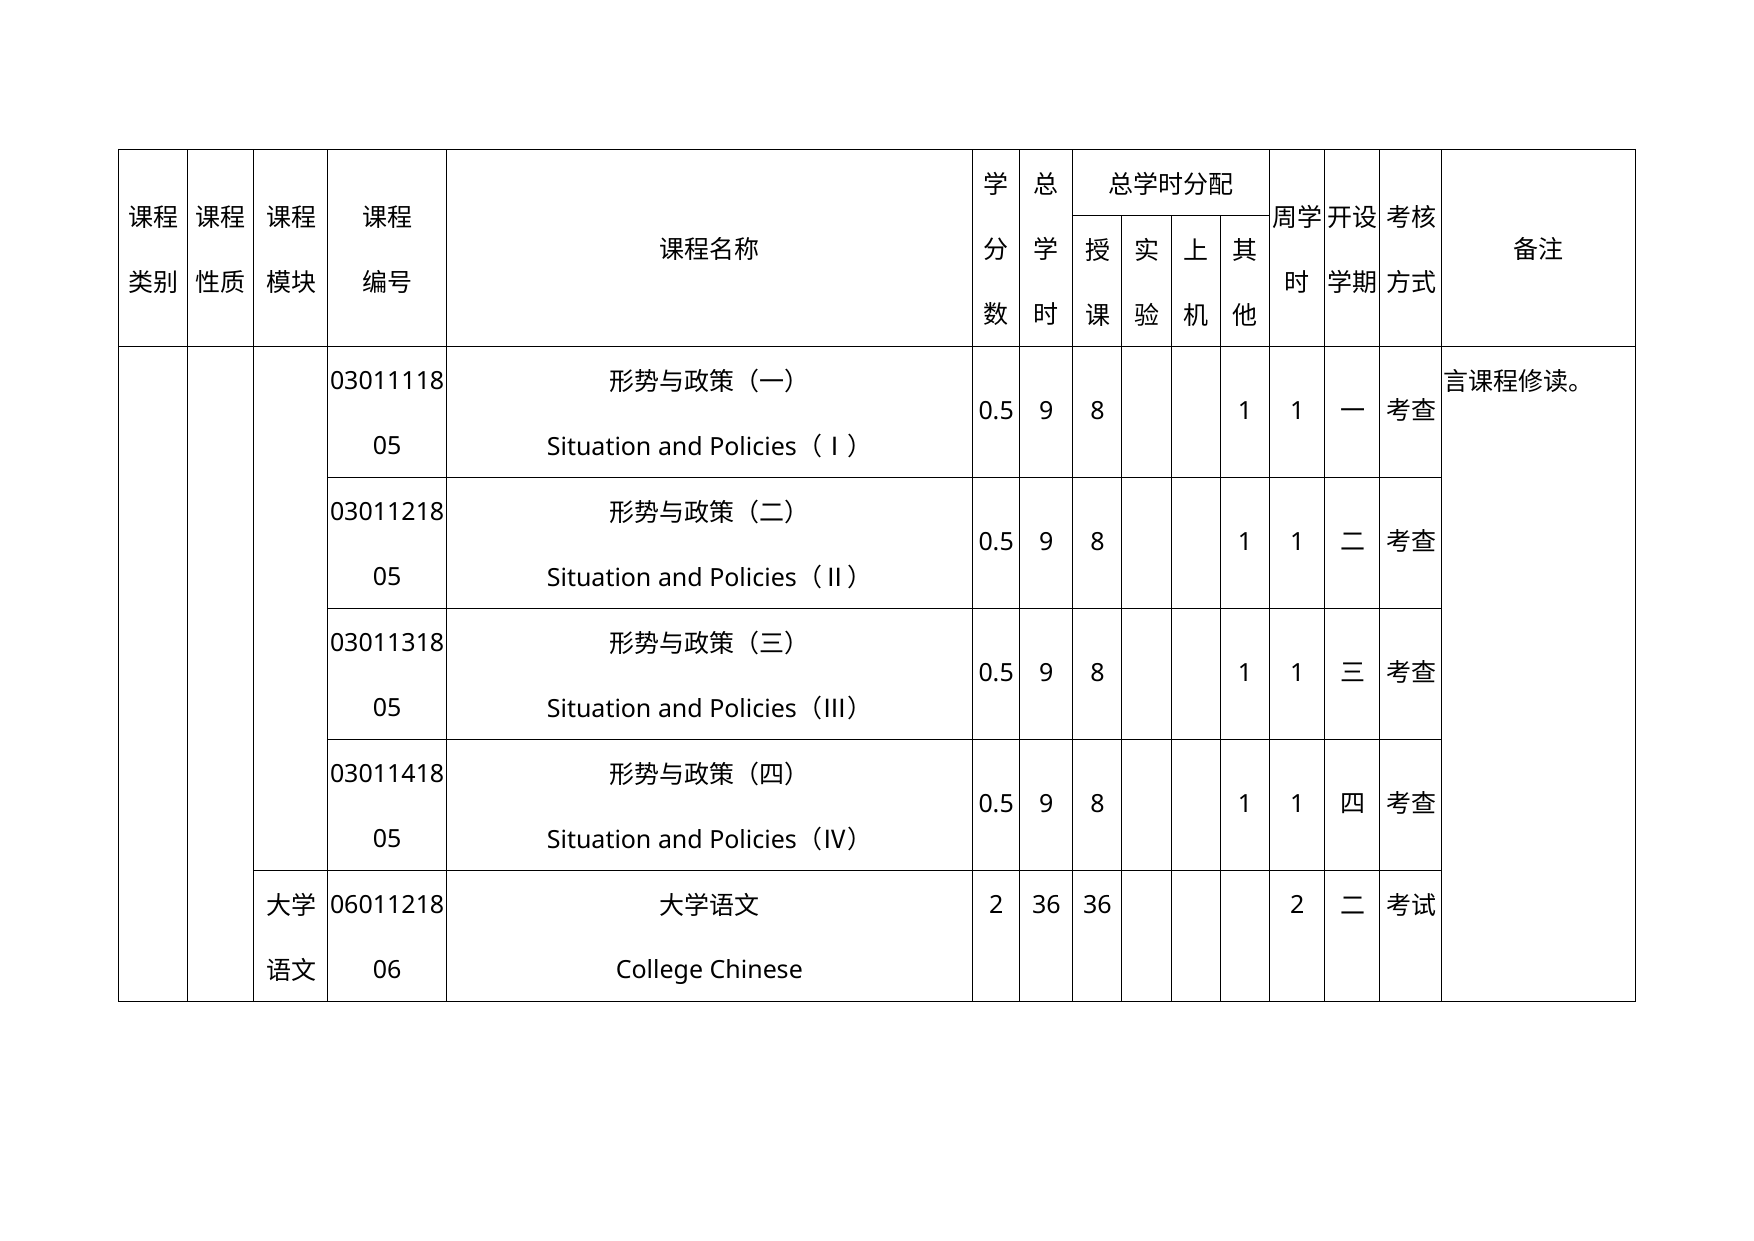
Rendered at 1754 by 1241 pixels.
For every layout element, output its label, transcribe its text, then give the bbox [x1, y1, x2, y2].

table_header 课程 编号 [328, 150, 446, 346]
table_cell 大学语文 College Chinese [447, 871, 972, 1001]
table_cell 形势与政策（三） Situation and Policies（Ⅲ） [447, 609, 972, 739]
table_cell 考查 [1380, 609, 1441, 739]
table_cell [1172, 871, 1220, 1001]
table_cell 二 [1325, 871, 1379, 1001]
table_cell 三 [1325, 609, 1379, 739]
table_header 学 分数 [973, 150, 1019, 346]
table_cell [1172, 478, 1220, 608]
table_header 课程名称 [447, 150, 972, 346]
table_cell 0.5 [973, 609, 1019, 739]
table_cell 8 [1073, 609, 1121, 739]
table_cell 1 [1270, 347, 1324, 477]
table_cell [1122, 478, 1171, 608]
table_cell 考查 [1380, 478, 1441, 608]
table_cell 0301121805 [328, 478, 446, 608]
table_cell 2 [1270, 871, 1324, 1001]
table_cell 1 [1221, 740, 1269, 870]
table_cell 二 [1325, 478, 1379, 608]
table_cell 1 [1221, 478, 1269, 608]
table_header 课程 性质 [188, 150, 253, 346]
table_cell 一 [1325, 347, 1379, 477]
table_cell 8 [1073, 740, 1121, 870]
table_cell 1 [1270, 478, 1324, 608]
table_cell 0.5 [973, 347, 1019, 477]
table_cell [1172, 347, 1220, 477]
table_header 周学时 [1270, 150, 1324, 346]
table_cell 2 [973, 871, 1019, 1001]
table_cell [1172, 609, 1220, 739]
table_cell 9 [1020, 740, 1072, 870]
table_header 课程 模块 [254, 150, 327, 346]
table_cell 0301141805 [328, 740, 446, 870]
table_cell 9 [1020, 609, 1072, 739]
table_cell 1 [1270, 609, 1324, 739]
table_cell 形势与政策（四） Situation and Policies（Ⅳ） [447, 740, 972, 870]
table_cell 8 [1073, 478, 1121, 608]
table_cell 1 [1270, 740, 1324, 870]
table_cell 0.5 [973, 740, 1019, 870]
table_cell 36 [1020, 871, 1072, 1001]
table_cell 形势与政策（一） Situation and Policies（Ⅰ） [447, 347, 972, 477]
table_cell 9 [1020, 347, 1072, 477]
table_cell 考查 [1380, 740, 1441, 870]
table_cell 1 [1221, 609, 1269, 739]
table_cell 0601121806 [328, 871, 446, 1001]
table_cell 0301111805 [328, 347, 446, 477]
table_cell 9 [1020, 478, 1072, 608]
table_cell 0301131805 [328, 609, 446, 739]
table_cell 授课 [1073, 216, 1121, 346]
table_cell [1122, 740, 1171, 870]
table_cell [1122, 347, 1171, 477]
table_cell 四 [1325, 740, 1379, 870]
table_cell 0.5 [973, 478, 1019, 608]
table_cell 其他 [1221, 216, 1269, 346]
table_cell [1122, 609, 1171, 739]
table_cell [1221, 871, 1269, 1001]
table_cell [1172, 740, 1220, 870]
table_cell 形势与政策（二） Situation and Policies（Ⅱ） [447, 478, 972, 608]
table_header 备注 [1442, 150, 1635, 346]
table_header 总学时分配 [1073, 150, 1269, 215]
table_header 考核方式 [1380, 150, 1441, 346]
table_cell [1122, 871, 1171, 1001]
table_header 开设学期 [1325, 150, 1379, 346]
table_cell 考查 [1380, 347, 1441, 477]
table_cell 8 [1073, 347, 1121, 477]
table_cell 1 [1221, 347, 1269, 477]
table_header 课程 类别 [119, 150, 187, 346]
table_cell 实验 [1122, 216, 1171, 346]
table_cell 大学语文 [254, 871, 327, 1001]
table_cell 上机 [1172, 216, 1220, 346]
table_header 总 学 时 [1020, 150, 1072, 346]
table_cell 36 [1073, 871, 1121, 1001]
table_cell 考试 [1380, 871, 1441, 1001]
